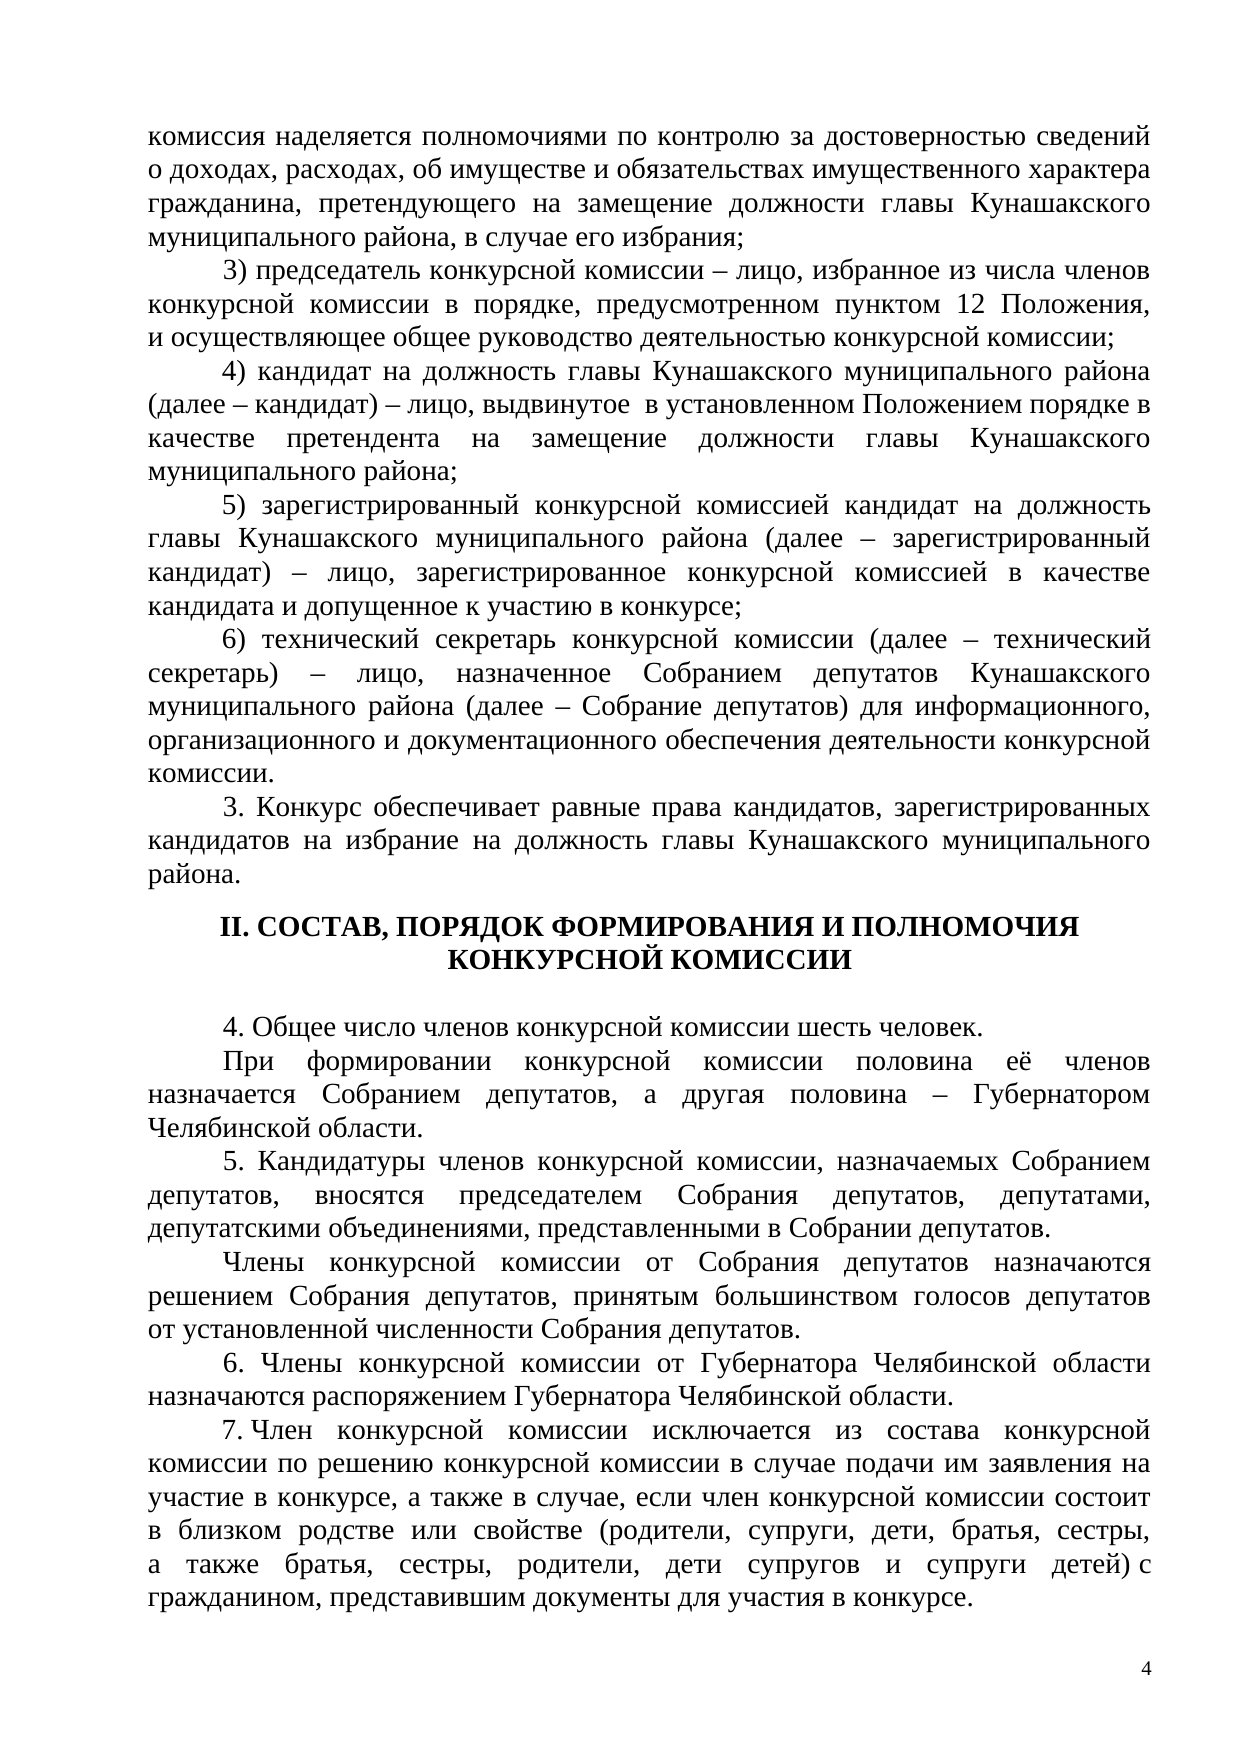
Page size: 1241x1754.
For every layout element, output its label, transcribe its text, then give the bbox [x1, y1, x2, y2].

text 5) зарегистрированный конкурсной комиссией кандидат на должность главы Кунашакского муниципального района (далее – зарегистрированный кандидат) – лицо, зарегистрированное конкурсной комиссией в качестве кандидата и допущенное к участию в конкурсе; [148, 487, 1152, 621]
text 3) председатель конкурсной комиссии – лицо, избранное из числа членов конкурсной комиссии в порядке, предусмотренном пунктом 12 Положения, и осуществляющее общее руководство деятельностью конкурсной комиссии; [148, 252, 1152, 353]
text При формировании конкурсной комиссии половина её членов назначается Собранием депутатов, а другая половина – Губернатором Челябинской области. [148, 1043, 1152, 1143]
text 6. Члены конкурсной комиссии от Губернатора Челябинской области назначаются распоряжением Губернатора Челябинской области. [148, 1345, 1152, 1412]
text 7. Член конкурсной комиссии исключается из состава конкурсной комиссии по решению конкурсной комиссии в случае подачи им заявления на участие в конкурсе, а также в случае, если член конкурсной комиссии состоит в близком родстве или свойстве (родители, супруги, дети, братья, сестры, а также братья, сестры, родители, дети супругов и супруги детей) с гражданином, представившим документы для участия в конкурсе. [148, 1412, 1152, 1613]
text 4) кандидат на должность главы Кунашакского муниципального района (далее – кандидат) – лицо, выдвинутое в установленном Положением порядке в качестве претендента на замещение должности главы Кунашакского муниципального района; [148, 353, 1152, 487]
text Члены конкурсной комиссии от Собрания депутатов назначаются решением Собрания депутатов, принятым большинством голосов депутатов от установленной численности Собрания депутатов. [148, 1244, 1152, 1345]
text 5. Кандидатуры членов конкурсной комиссии, назначаемых Собранием депутатов, вносятся председателем Собрания депутатов, депутатами, депутатскими объединениями, представленными в Собрании депутатов. [148, 1143, 1152, 1244]
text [148, 118, 1152, 252]
text II. СОСТАВ, ПОРЯДОК ФОРМИРОВАНИЯ И ПОЛНОМОЧИЯ КОНКУРСНОЙ КОМИССИИ [148, 909, 1152, 976]
text 4. Общее число членов конкурсной комиссии шесть человек. [148, 1009, 1152, 1043]
text 6) технический секретарь конкурсной комиссии (далее – технический секретарь) – лицо, назначенное Собранием депутатов Кунашакского муниципального района (далее – Собрание депутатов) для информационного, организационного и документационного обеспечения деятельности конкурсной комиссии. [148, 621, 1152, 789]
text 3. Конкурс обеспечивает равные права кандидатов, зарегистрированных кандидатов на избрание на должность главы Кунашакского муниципального района. [148, 789, 1152, 889]
